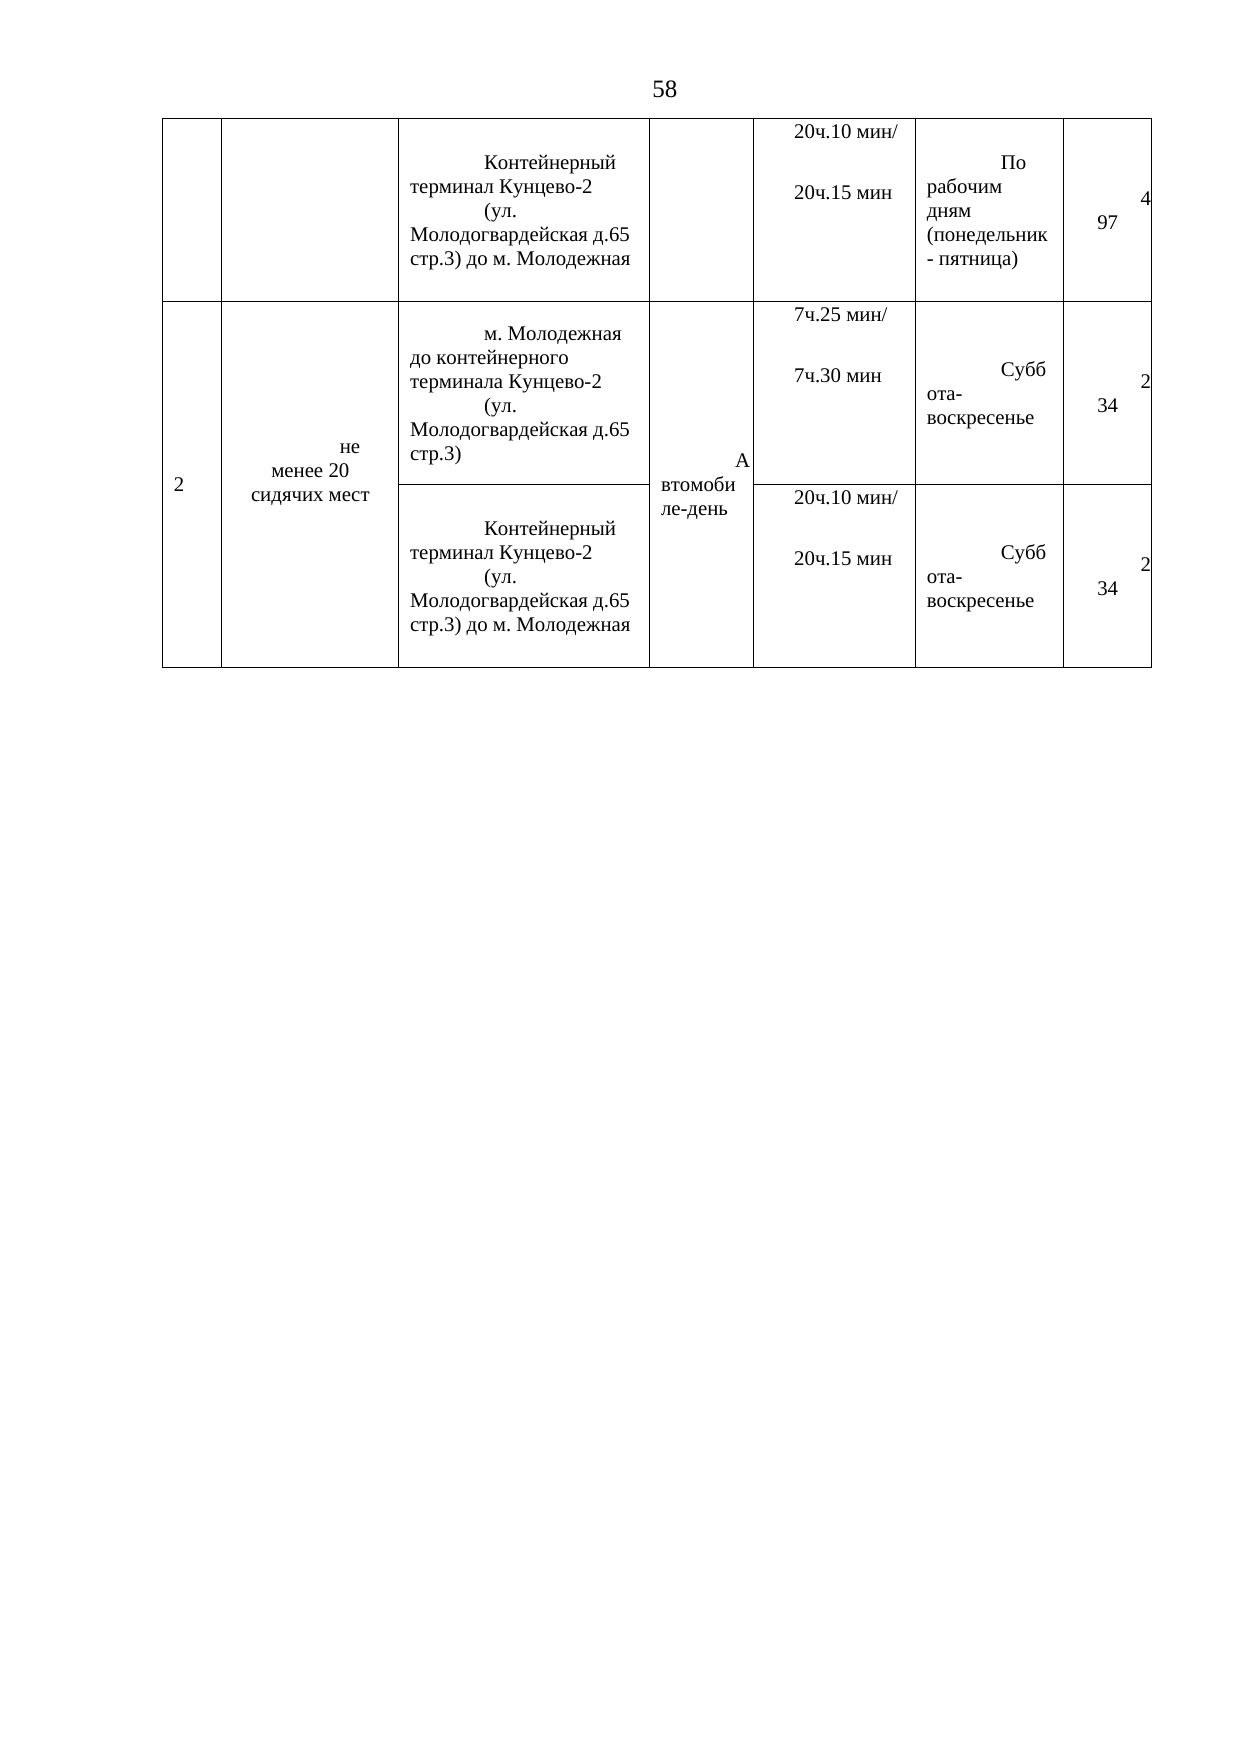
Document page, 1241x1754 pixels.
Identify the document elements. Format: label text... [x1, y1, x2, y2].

table_cell Контейнерный терминал Кунцево-2 (ул. Молодогвардейская д.65 стр.3) до м. Молодежная [399, 485, 649, 667]
table_cell Суббота-воскресенье [916, 302, 1063, 484]
table_cell 20ч.10 мин/ 20ч.15 мин [754, 119, 915, 301]
table_cell 7ч.25 мин/ 7ч.30 мин [754, 302, 915, 484]
table_cell 497 [1064, 119, 1151, 301]
table_cell 20ч.10 мин/ 20ч.15 мин [754, 485, 915, 667]
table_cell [399, 302, 649, 484]
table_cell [916, 119, 1063, 301]
table_cell Автомобиле-день [650, 302, 753, 667]
table_cell 234 [1064, 485, 1151, 667]
table_cell 2 [163, 302, 221, 667]
table_cell не менее 20 сидячих мест [222, 302, 398, 667]
table_cell Суббота-воскресенье [916, 485, 1063, 667]
table_cell 234 [1064, 302, 1151, 484]
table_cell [399, 119, 649, 301]
